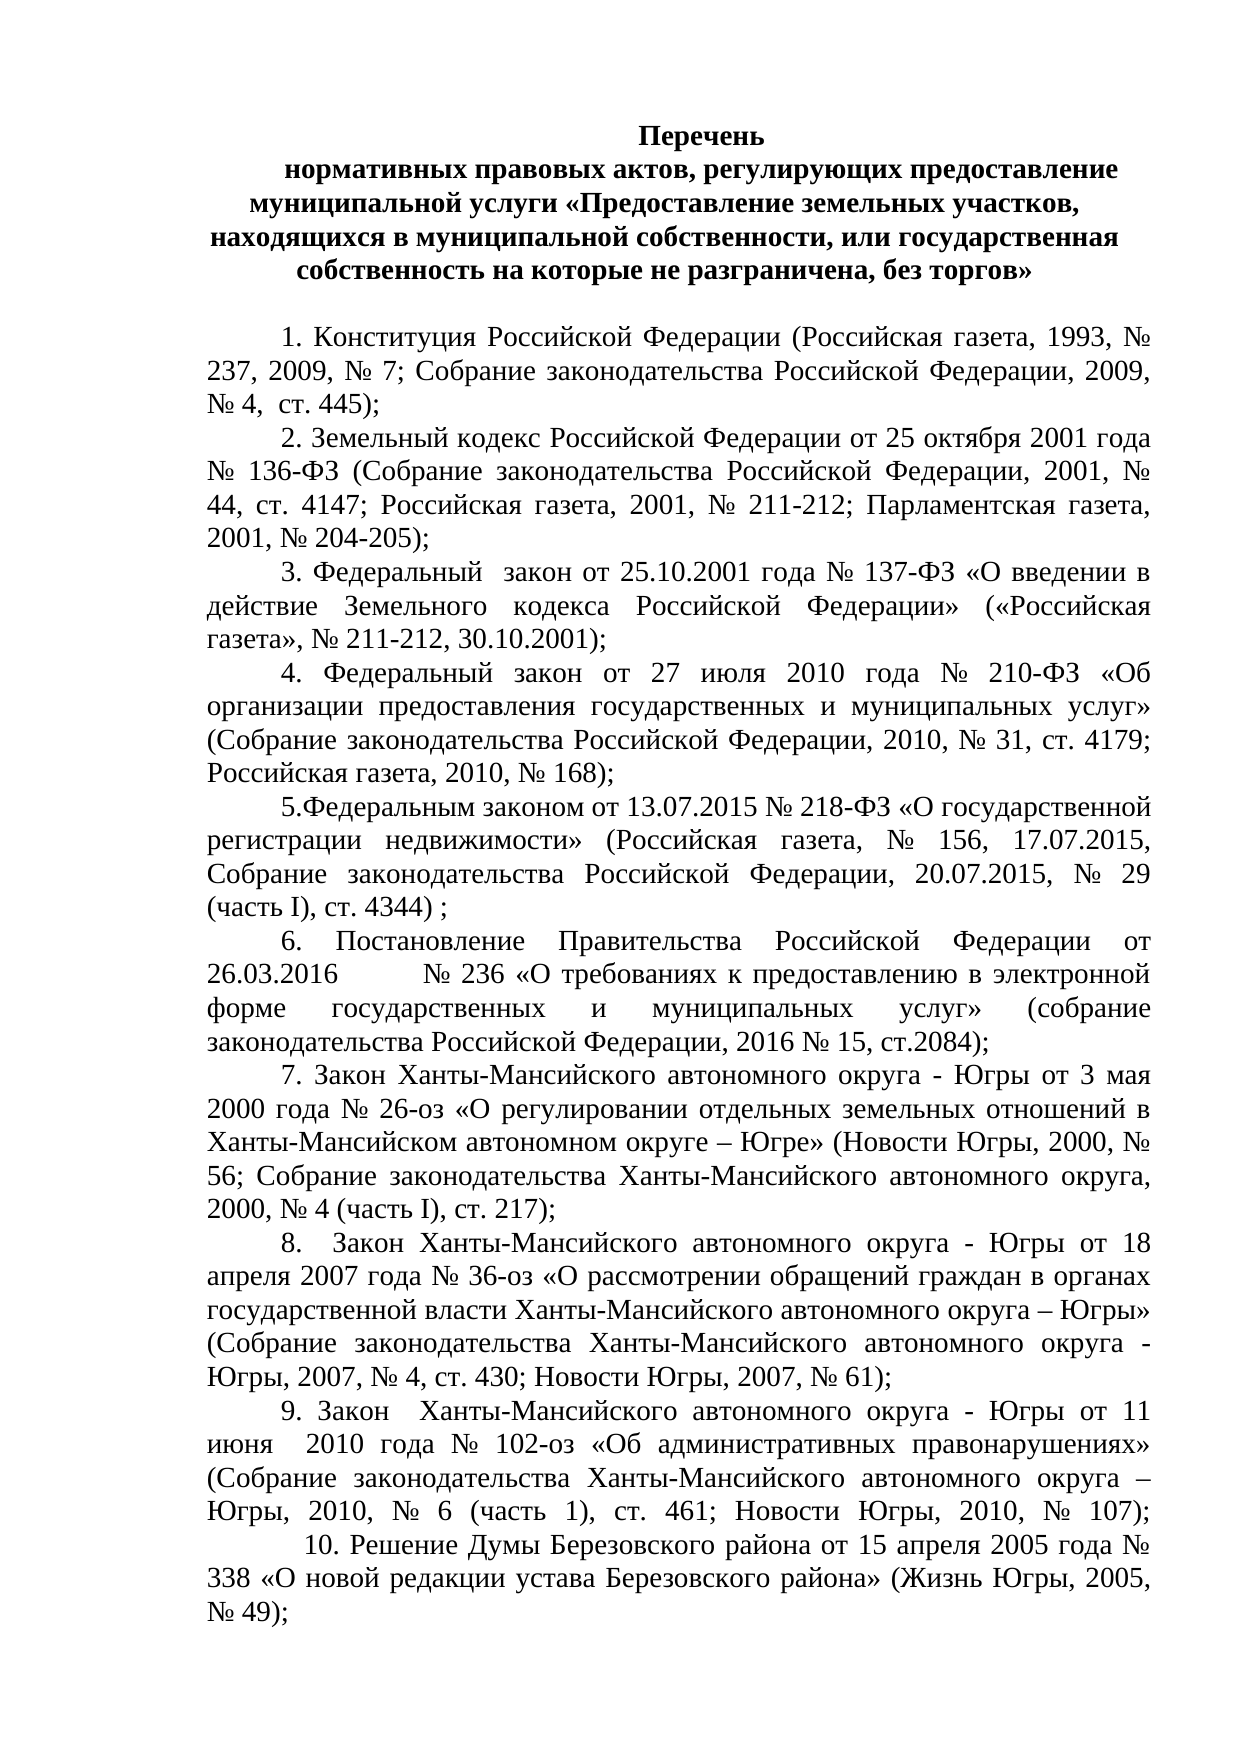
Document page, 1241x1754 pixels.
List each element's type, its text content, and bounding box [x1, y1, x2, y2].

text 6. Постановление Правительства Российской Федерации от 26.03.2016 № 236 «О требованиях к предоставлению в электронной форме государственных и муниципальных услуг» (собрание законодательства Российской Федерации, 2016 № 15, ст.2084); [207, 923, 1152, 1057]
text 2. Земельный кодекс Российской Федерации от 25 октября 2001 года № 136-ФЗ (Собрание законодательства Российской Федерации, 2001, № 44, ст. 4147; Российская газета, 2001, № 211-212; Парламентская газета, 2001, № 204-205); [207, 420, 1152, 554]
text 1. Конституция Российской Федерации (Российская газета, 1993, № 237, 2009, № 7; Собрание законодательства Российской Федерации, 2009, № 4, ст. 445); [207, 319, 1152, 420]
text 8. Закон Ханты-Мансийского автономного округа - Югры от 18 апреля 2007 года № 36-оз «О рассмотрении обращений граждан в органах государственной власти Ханты-Мансийского автономного округа – Югры» (Собрание законодательства Ханты-Мансийского автономного округа - Югры, 2007, № 4, ст. 430; Новости Югры, 2007, № 61); [207, 1225, 1152, 1393]
text 5.Федеральным законом от 13.07.2015 № 218-ФЗ «О государственной регистрации недвижимости» (Российская газета, № 156, 17.07.2015, Собрание законодательства Российской Федерации, 20.07.2015, № 29 (часть I), ст. 4344) ; [207, 789, 1152, 923]
text 4. Федеральный закон от 27 июля 2010 года № 210-ФЗ «Об организации предоставления государственных и муниципальных услуг» (Собрание законодательства Российской Федерации, 2010, № 31, ст. 4179; Российская газета, 2010, № 168); [207, 655, 1152, 789]
text Перечень [177, 118, 1152, 152]
text 7. Закон Ханты-Мансийского автономного округа - Югры от 3 мая 2000 года № 26-оз «О регулировании отдельных земельных отношений в Ханты-Мансийском автономном округе – Югре» (Новости Югры, 2000, № 56; Собрание законодательства Ханты-Мансийского автономного округа, 2000, № 4 (часть I), ст. 217); [207, 1057, 1152, 1225]
text 3. Федеральный закон от 25.10.2001 года № 137-ФЗ «О введении в действие Земельного кодекса Российской Федерации» («Российская газета», № 211-212, 30.10.2001); [207, 554, 1152, 655]
text нормативных правовых актов, регулирующих предоставление муниципальной услуги «Предоставление земельных участков, находящихся в муниципальной собственности, или государственная собственность на которые не разграничена, без торгов» [177, 152, 1152, 286]
text 9. Закон Ханты-Мансийского автономного округа - Югры от 11 июня 2010 года № 102-оз «Об административных правонарушениях» (Собрание законодательства Ханты-Мансийского автономного округа – Югры, 2010, № 6 (часть 1), ст. 461; Новости Югры, 2010, № 107); 10. Решение Думы Березовского района от 15 апреля 2005 года № 338 «О новой редакции устава Березовского района» (Жизнь Югры, 2005, № 49); [207, 1393, 1152, 1627]
